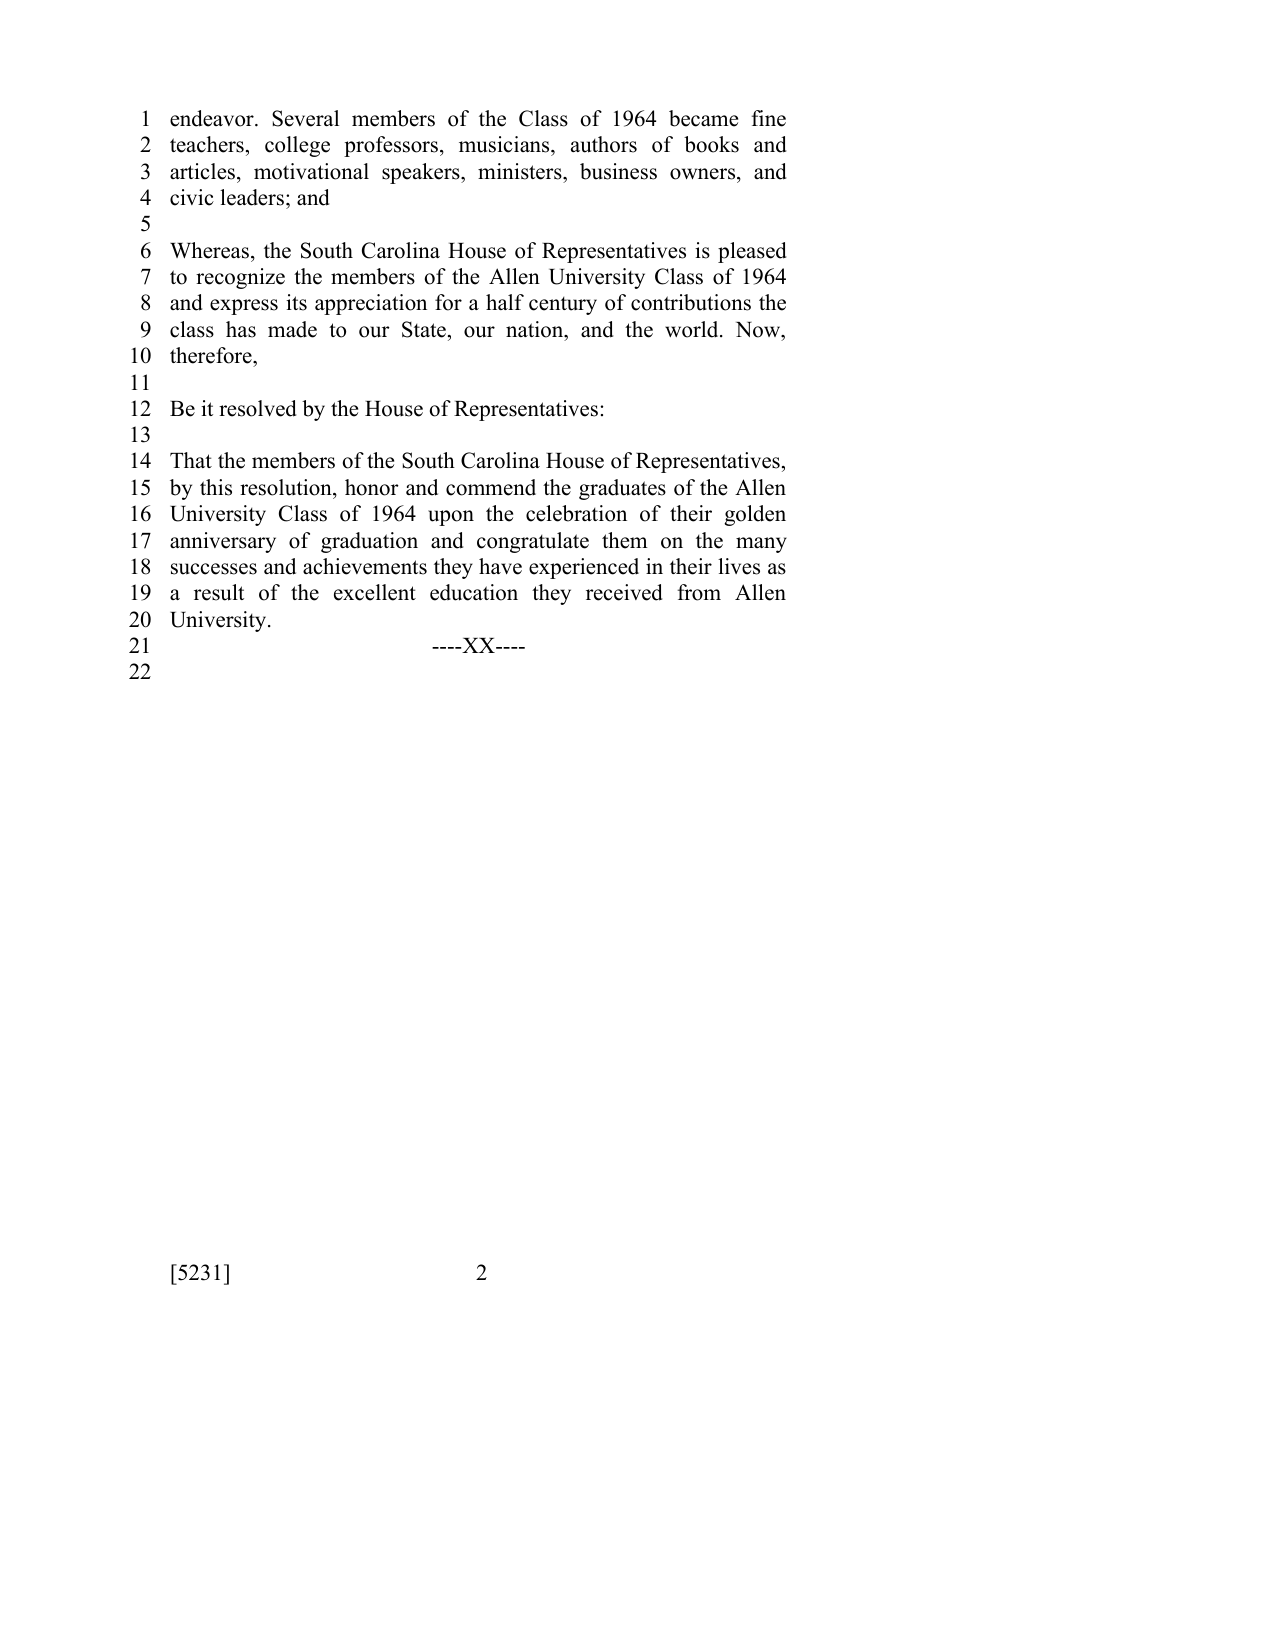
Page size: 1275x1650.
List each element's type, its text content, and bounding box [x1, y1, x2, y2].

text Whereas, the South Carolina House of Representatives is pleased to recognize the members of the Allen University Class of 1964 and express its appreciation for a half century of contributions the class has made to our State, our nation, and the world. Now, therefore, [169, 237, 787, 368]
text That the members of the South Carolina House of Representatives, by this resolution, honor and commend the graduates of the Allen University Class of 1964 upon the celebration of their golden anniversary of graduation and congratulate them on the many successes and achievements they have experienced in their lives as a result of the excellent education they received from Allen University. [169, 448, 787, 632]
text ----XX---- [169, 632, 787, 658]
text Be it resolved by the House of Representatives: [169, 395, 787, 421]
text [169, 105, 787, 210]
